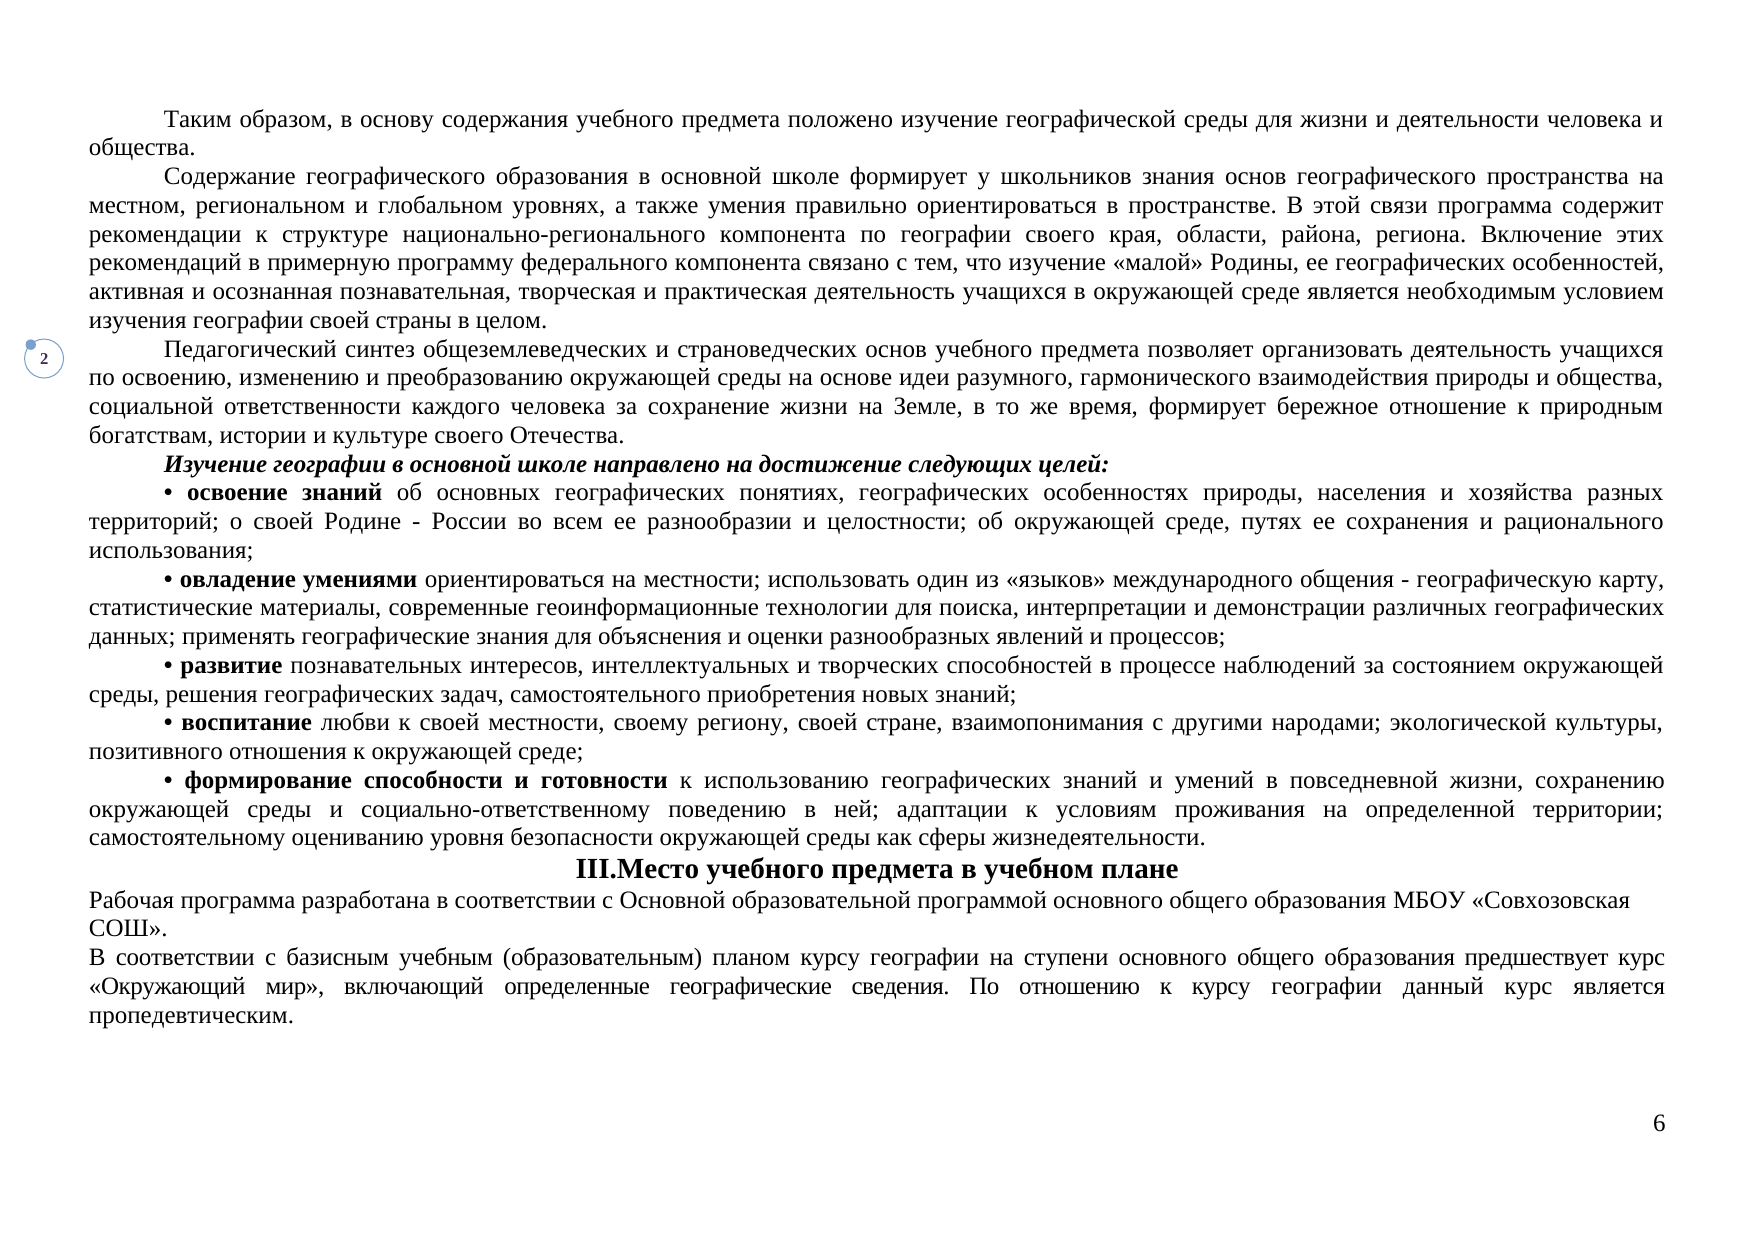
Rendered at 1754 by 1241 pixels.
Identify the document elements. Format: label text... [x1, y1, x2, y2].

text III.Место учебного предмета в учебном плане [89, 851, 1665, 885]
text Содержание географического образования в основной школе формирует у школьников знания основ географического пространства на местном, региональном и глобальном уровнях, а также умения правильно ориентироваться в пространстве. В этой связи программа содержит рекомендации к структуре национально-регионального компонента по географии своего края, области, района, региона. Включение этих рекомендаций в примерную программу федерального компонента связано с тем, что изучение «малой» Родины, ее географических особенностей, активная и осознанная познавательная, творческая и практическая деятельность учащихся в окружающей среде является необходимым условием изучения географии своей страны в целом. [89, 161, 1665, 334]
text • воспитание любви к своей местности, своему региону, своей стране, взаимопонимания с другими народами; экологической культуры, позитивного отношения к окружающей среде; [89, 707, 1665, 765]
text Педагогический синтез общеземлеведческих и страноведческих основ учебного предмета позволяет организовать деятельность учащихся по освоению, изменению и преобразованию окружающей среды на основе идеи разумного, гармонического взаимодействия природы и общества, социальной ответственности каждого человека за сохранение жизни на Земле, в то же время, формирует бережное отношение к природным богатствам, истории и культуре своего Отечества. [89, 334, 1665, 449]
text • освоение знаний об основных географических понятиях, географических особенностях природы, населения и хозяйства разных территорий; о своей Родине - России во всем ее разнообразии и целостности; об окружающей среде, путях ее сохранения и рационального использования; [89, 477, 1665, 564]
text Рабочая программа разработана в соответствии с Основной образовательной программой основного общего образования МБОУ «Совхозовская СОШ». [89, 885, 1665, 942]
text Изучение географии в основной школе направлено на достижение следующих целей: [89, 449, 1665, 477]
text Таким образом, в основу содержания учебного предмета положено изучение географической среды для жизни и деятельности человека и общества. [89, 104, 1665, 161]
text • развитие познавательных интересов, интеллектуальных и творческих способностей в процессе наблюдений за состоянием окружающей среды, решения географических задач, самостоятельного приобретения новых знаний; [89, 650, 1665, 707]
text В соответствии с базисным учебным (образовательным) планом курсу географии на ступени основного общего образования предшествует курс «Окружающий мир», включающий определенные географические сведения. По отношению к курсу географии данный курс является пропедевтическим. [89, 942, 1665, 1028]
text • формирование способности и готовности к использованию географических знаний и умений в повседневной жизни, сохранению окружающей среды и социально-ответственному поведению в ней; адаптации к условиям проживания на определенной территории; самостоятельному оцениванию уровня безопасности окружающей среды как сферы жизнедеятельности. [89, 765, 1665, 851]
text • овладение умениями ориентироваться на местности; использовать один из «языков» международного общения - географическую карту, статистические материалы, современные геоинформационные технологии для поиска, интерпретации и демонстрации различных географических данных; применять географические знания для объяснения и оценки разнообразных явлений и процессов; [89, 564, 1665, 650]
